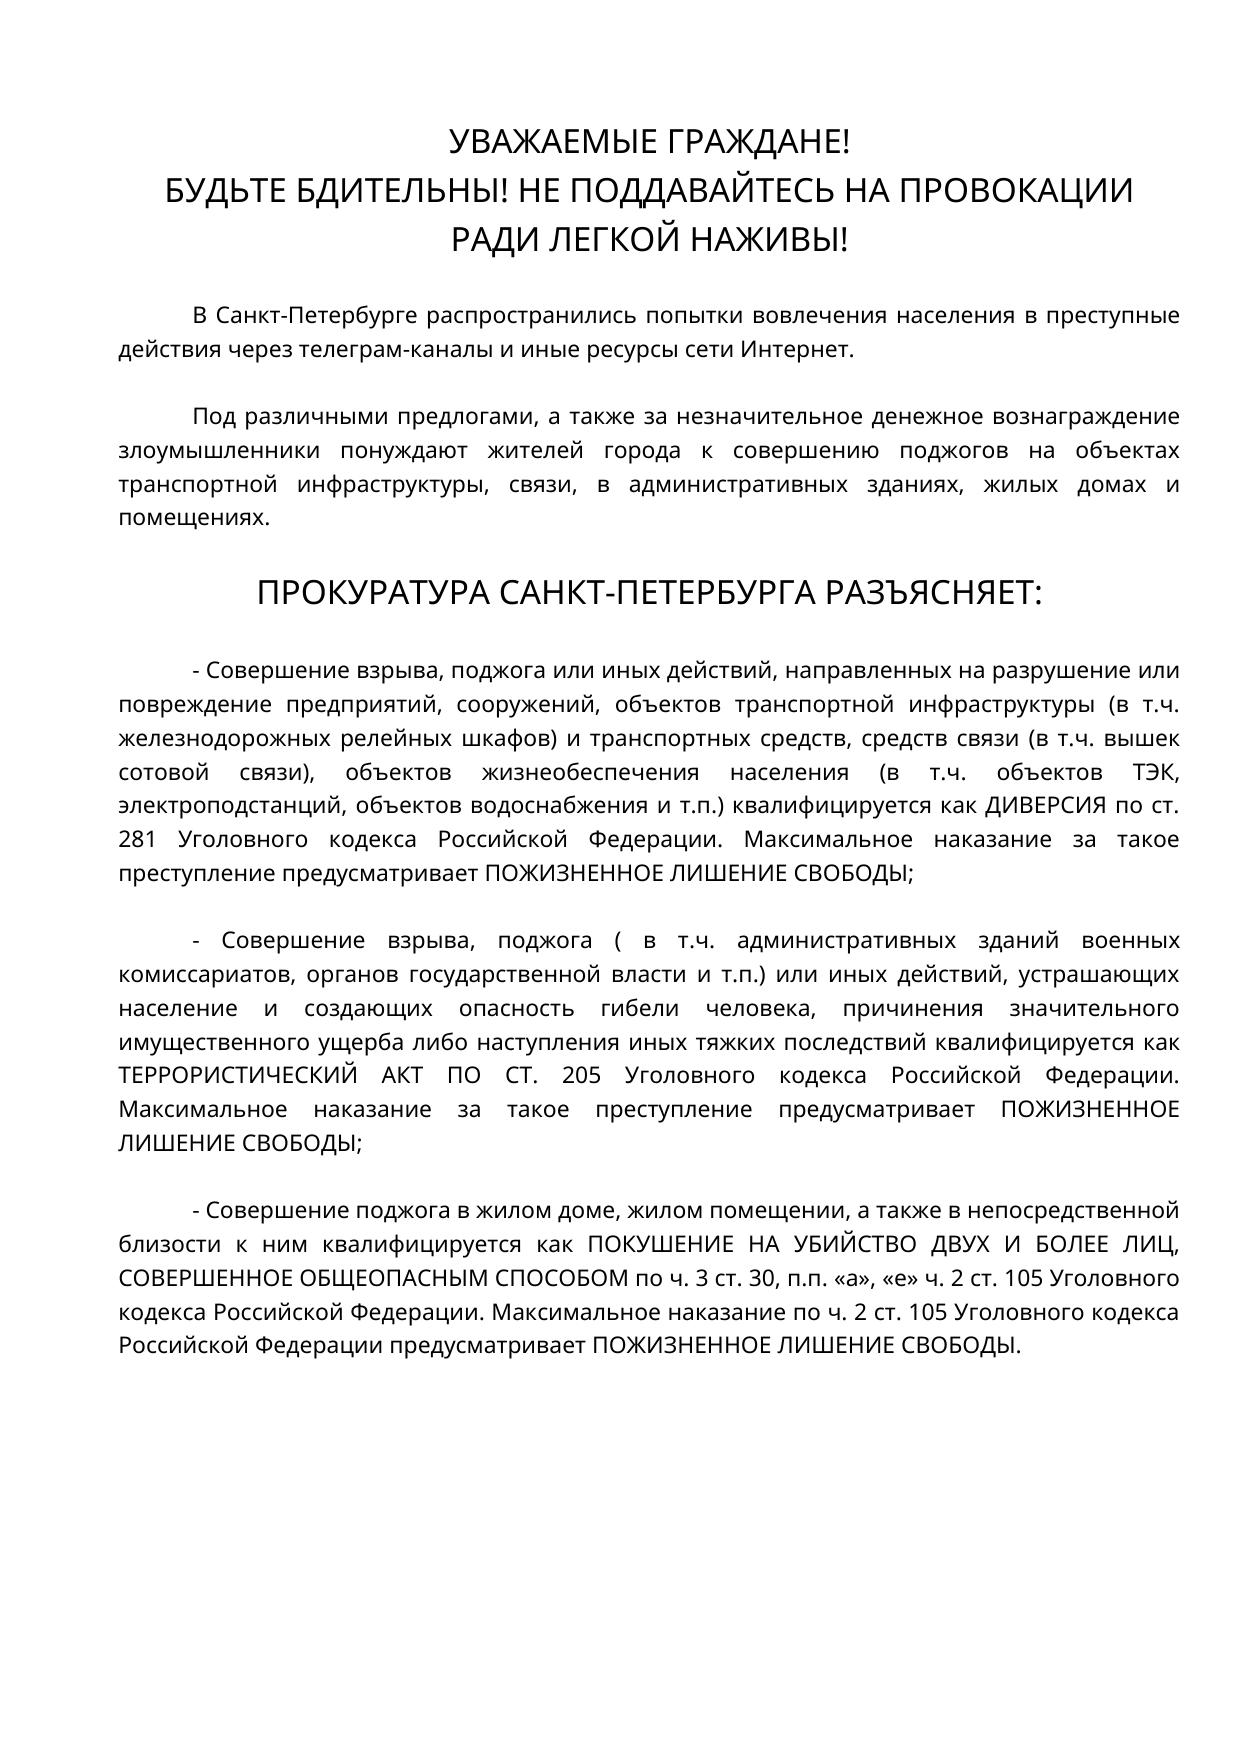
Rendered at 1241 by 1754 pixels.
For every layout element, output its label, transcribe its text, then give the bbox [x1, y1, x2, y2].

text В Санкт-Петербурге распространились попытки вовлечения населения в преступные действия через телеграм-каналы и иные ресурсы сети Интернет. [118, 299, 1181, 364]
text УВАЖАЕМЫЕ ГРАЖДАНЕ! [118, 118, 1181, 163]
text - Совершение взрыва, поджога ( в т.ч. административных зданий военных комиссариатов, органов государственной власти и т.п.) или иных действий, устрашающих население и создающих опасность гибели человека, причинения значительного имущественного ущерба либо наступления иных тяжких последствий квалифицируется как ТЕРРОРИСТИЧЕСКИЙ АКТ ПО СТ. 205 Уголовного кодекса Российской Федерации. Максимальное наказание за такое преступление предусматривает ПОЖИЗНЕННОЕ ЛИШЕНИЕ СВОБОДЫ; [118, 924, 1181, 1158]
text БУДЬТЕ БДИТЕЛЬНЫ! НЕ ПОДДАВАЙТЕСЬ НА ПРОВОКАЦИИ РАДИ ЛЕГКОЙ НАЖИВЫ! [118, 167, 1181, 261]
text Под различными предлогами, а также за незначительное денежное вознаграждение злоумышленники понуждают жителей города к совершению поджогов на объектах транспортной инфраструктуры, связи, в административных зданиях, жилых домах и помещениях. [118, 400, 1181, 532]
text - Совершение взрыва, поджога или иных действий, направленных на разрушение или повреждение предприятий, сооружений, объектов транспортной инфраструктуры (в т.ч. железнодорожных релейных шкафов) и транспортных средств, средств связи (в т.ч. вышек сотовой связи), объектов жизнеобеспечения населения (в т.ч. объектов ТЭК, электроподстанций, объектов водоснабжения и т.п.) квалифицируется как ДИВЕРСИЯ по ст. 281 Уголовного кодекса Российской Федерации. Максимальное наказание за такое преступление предусматривает ПОЖИЗНЕННОЕ ЛИШЕНИЕ СВОБОДЫ; [118, 654, 1181, 888]
text - Совершение поджога в жилом доме, жилом помещении, а также в непосредственной близости к ним квалифицируется как ПОКУШЕНИЕ НА УБИЙСТВО ДВУХ И БОЛЕЕ ЛИЦ, СОВЕРШЕННОЕ ОБЩЕОПАСНЫМ СПОСОБОМ по ч. 3 ст. 30, п.п. «а», «е» ч. 2 ст. 105 Уголовного кодекса Российской Федерации. Максимальное наказание по ч. 2 ст. 105 Уголовного кодекса Российской Федерации предусматривает ПОЖИЗНЕННОЕ ЛИШЕНИЕ СВОБОДЫ. [118, 1194, 1181, 1361]
text ПРОКУРАТУРА САНКТ-ПЕТЕРБУРГА РАЗЪЯСНЯЕТ: [118, 569, 1181, 614]
